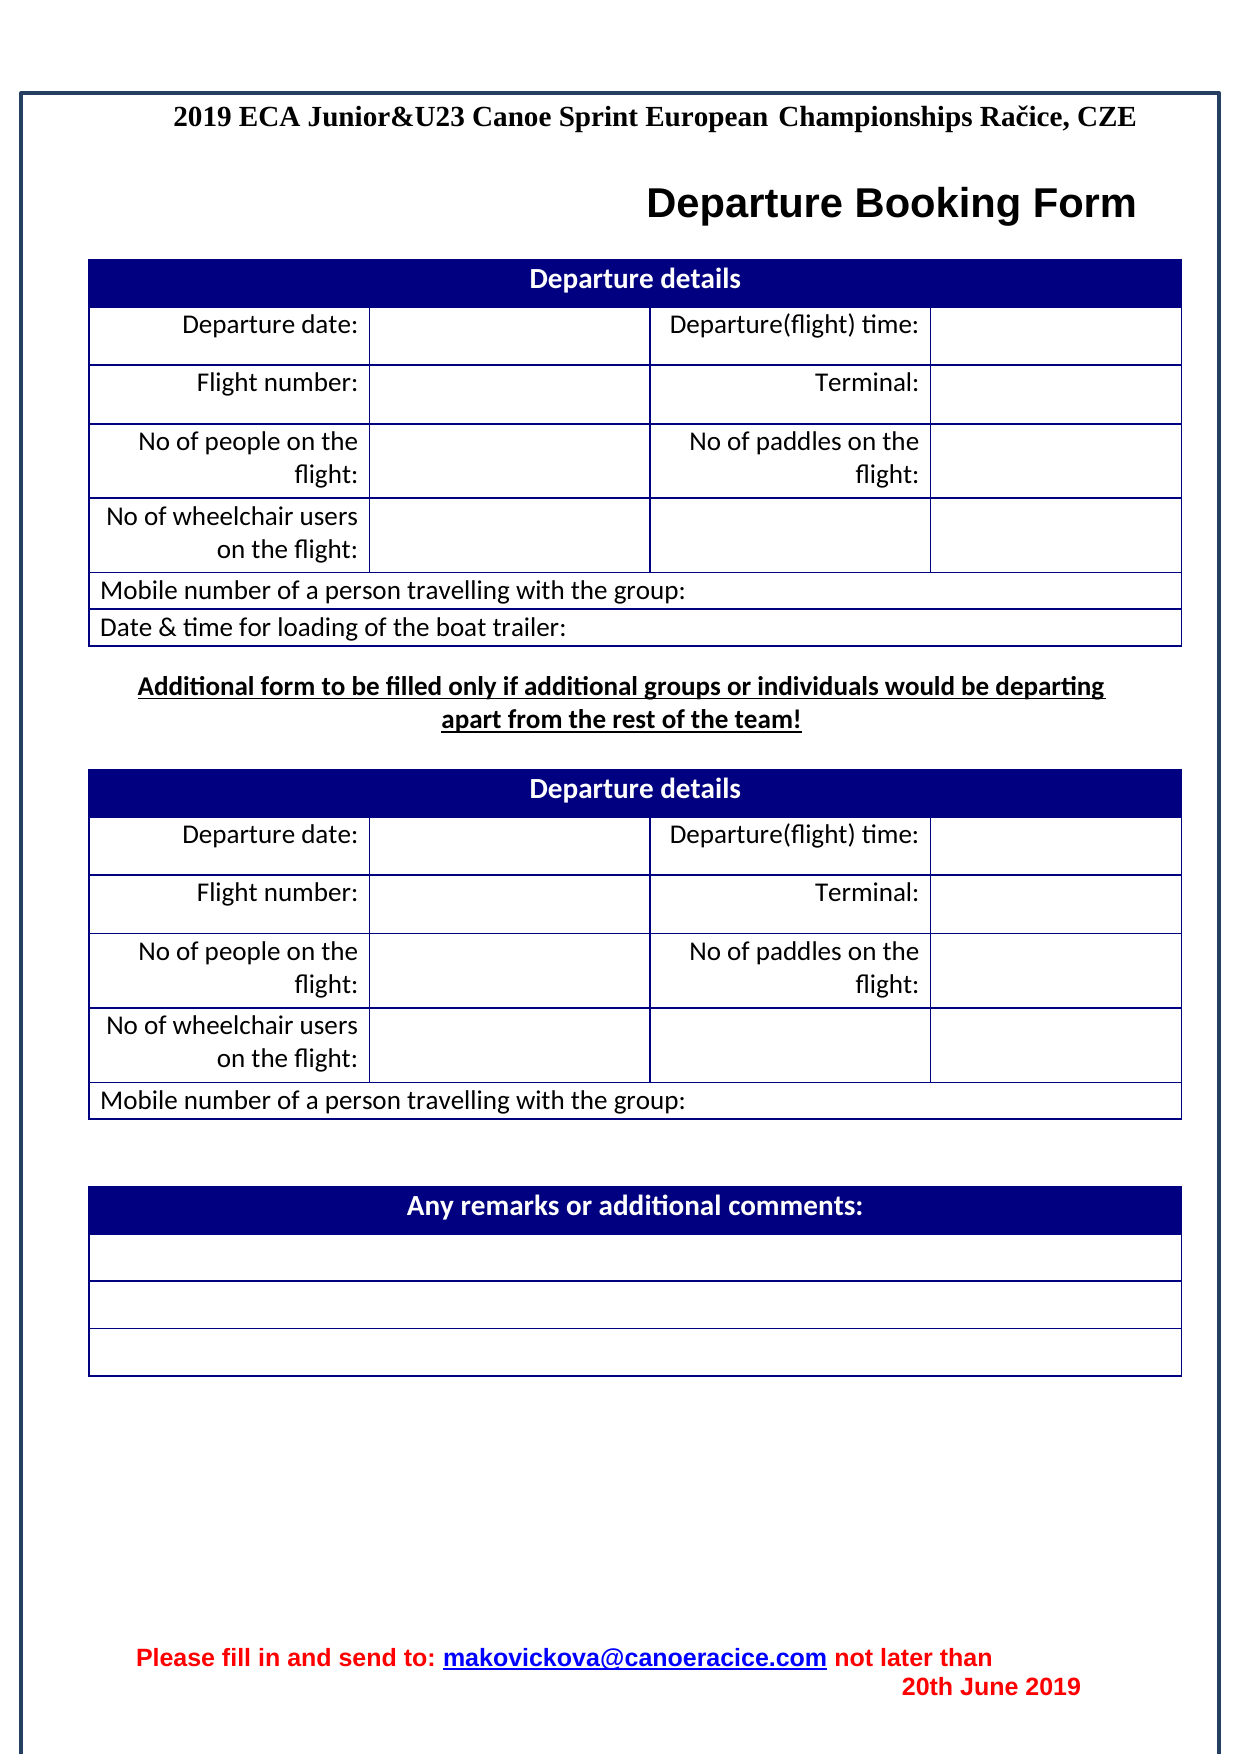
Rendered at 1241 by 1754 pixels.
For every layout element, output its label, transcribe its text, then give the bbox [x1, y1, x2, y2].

table_cell No of paddles on the flight: [651, 425, 930, 497]
table_cell Departure date: [90, 308, 369, 364]
table_cell Mobile number of a person travelling with the group: [90, 1083, 1181, 1118]
table_cell [931, 818, 1181, 874]
table_cell [370, 818, 649, 874]
text Additional form to be filled only if additional groups or individuals would be departing apart from the rest of the team! [106, 669, 1137, 736]
table_cell No of wheelchair users on the flight: [90, 1009, 369, 1081]
table_cell [90, 1282, 1181, 1328]
table_cell [931, 308, 1181, 364]
table_cell [370, 1009, 649, 1081]
table_cell No of people on the flight: [90, 934, 369, 1007]
table_cell Terminal: [651, 876, 930, 933]
table_cell Terminal: [651, 366, 930, 423]
table_cell No of paddles on the flight: [651, 934, 930, 1007]
table_cell [931, 499, 1181, 572]
table_cell [651, 499, 930, 572]
table_cell Mobile number of a person travelling with the group: [90, 573, 1181, 608]
table_cell [370, 876, 649, 933]
table_cell [370, 366, 649, 423]
table_cell Flight number: [90, 876, 369, 933]
table_cell No of wheelchair users on the flight: [90, 499, 369, 572]
table_cell Departure date: [90, 818, 369, 874]
table_cell [931, 425, 1181, 497]
table_cell [931, 934, 1181, 1007]
table_cell Flight number: [90, 366, 369, 423]
text Departure Booking Form [136, 178, 1137, 226]
table_cell Departure(flight) time: [651, 308, 930, 364]
table_cell [370, 308, 649, 364]
table_cell [90, 1235, 1181, 1280]
table_header Departure details [90, 770, 1181, 816]
table_cell [370, 499, 649, 572]
table_cell [370, 425, 649, 497]
table_cell [90, 1329, 1181, 1375]
table_cell [651, 1009, 930, 1081]
table_cell No of people on the flight: [90, 425, 369, 497]
table_cell [931, 876, 1181, 933]
table_header Any remarks or additional comments: [90, 1187, 1181, 1233]
table_cell [931, 1009, 1181, 1081]
table_cell Date & time for loading of the boat trailer: [90, 610, 1181, 645]
table_cell [931, 366, 1181, 423]
table_header Departure details [90, 261, 1181, 306]
table_cell Departure(flight) time: [651, 818, 930, 874]
table_cell [370, 934, 649, 1007]
